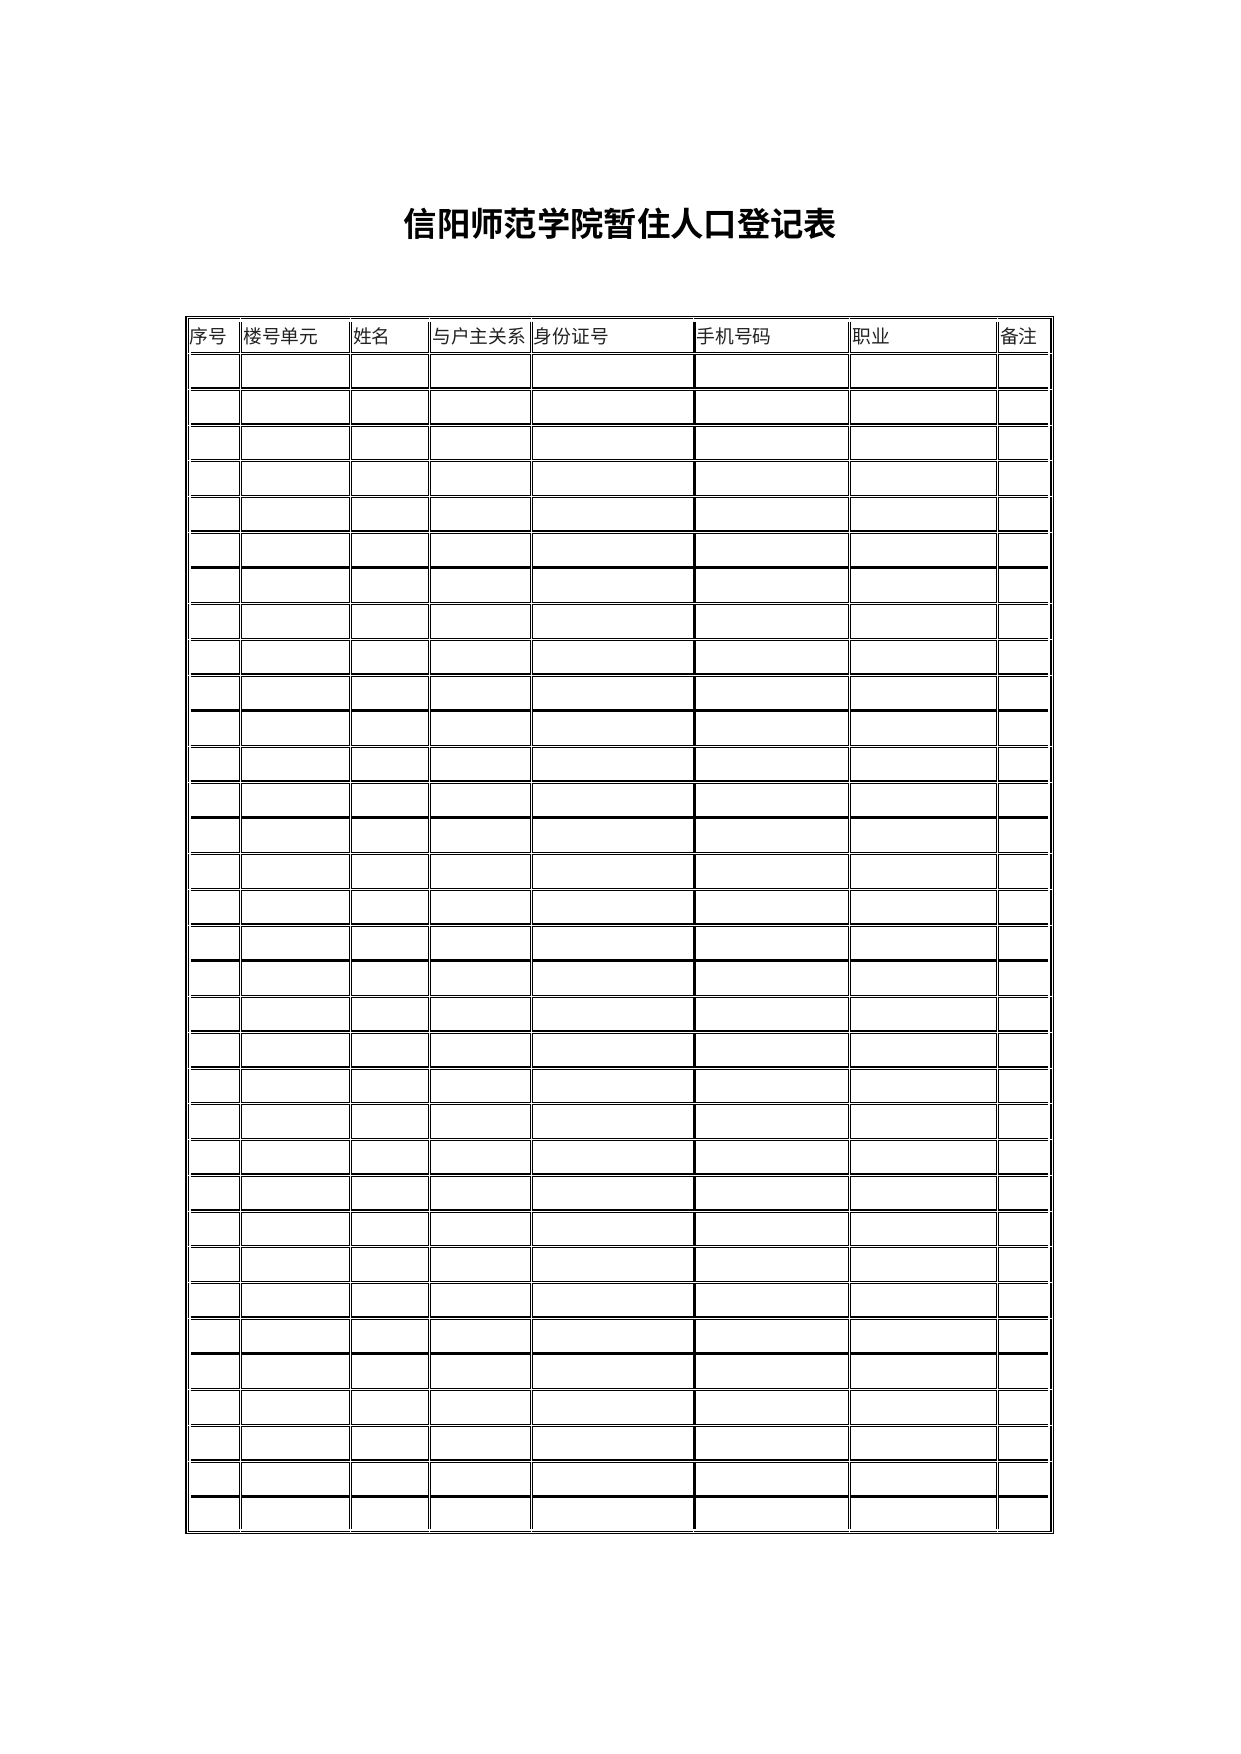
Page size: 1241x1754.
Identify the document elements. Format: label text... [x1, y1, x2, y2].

table_cell [851, 498, 996, 530]
table_cell [242, 641, 349, 673]
table_cell [533, 1463, 693, 1495]
table_cell [998, 852, 1052, 887]
table_header 姓名 [351, 319, 430, 352]
table_cell [851, 712, 996, 744]
table_header 与户主关系 [430, 319, 531, 352]
table_cell [533, 1105, 693, 1138]
table_cell [242, 462, 349, 494]
table_cell [242, 927, 349, 959]
table_cell [696, 569, 848, 602]
table_cell [242, 1391, 349, 1423]
table_cell [533, 569, 693, 602]
table_cell [242, 1070, 349, 1102]
table_cell [696, 855, 848, 887]
table_cell [431, 605, 530, 637]
table_cell [533, 677, 693, 709]
table_cell [851, 1355, 996, 1388]
table_cell [431, 462, 530, 494]
table_cell [851, 677, 996, 709]
table_cell [242, 1427, 349, 1459]
table_cell [352, 927, 428, 959]
table_cell [431, 819, 530, 852]
table_cell [431, 1141, 530, 1173]
table_cell [431, 784, 530, 816]
table_cell [999, 495, 1051, 530]
table_cell [533, 1034, 693, 1066]
table_cell [352, 1177, 428, 1209]
table_cell [696, 1427, 848, 1459]
table_cell [352, 498, 428, 530]
table_cell [998, 1495, 1050, 1531]
table_cell [431, 1177, 530, 1209]
table_cell [352, 1427, 428, 1459]
table_cell [851, 927, 996, 959]
table_cell [696, 1105, 848, 1138]
table_cell [431, 1070, 530, 1102]
table_cell [851, 462, 996, 494]
table_cell [242, 1034, 349, 1066]
table_cell [431, 1391, 530, 1423]
table_cell [431, 927, 530, 959]
table_header 楼号单元 [241, 319, 351, 352]
table_cell [851, 1177, 996, 1209]
table_cell [696, 1391, 848, 1423]
table_cell [352, 819, 428, 852]
table_cell [851, 605, 996, 637]
table_cell [999, 1352, 1050, 1388]
table_cell [242, 605, 349, 637]
table_cell [533, 498, 693, 530]
table_cell [999, 1030, 1051, 1066]
table_cell [352, 1320, 428, 1352]
table_cell [851, 1034, 996, 1066]
table_cell [999, 673, 1051, 709]
table_cell [851, 748, 996, 780]
table_cell [431, 1248, 530, 1281]
table_cell [851, 998, 996, 1030]
table_cell [533, 748, 693, 780]
table_cell [242, 534, 349, 566]
table_cell [431, 498, 530, 530]
table_cell [533, 1355, 693, 1388]
table_cell [999, 816, 1050, 852]
table_cell [431, 391, 530, 423]
table_cell [533, 784, 693, 816]
table_cell [533, 1427, 693, 1459]
table_cell [242, 819, 349, 852]
table_cell [851, 391, 996, 423]
table_cell [189, 1066, 239, 1102]
table_cell [242, 748, 349, 780]
table_cell [999, 1459, 1051, 1495]
table_cell [696, 712, 848, 744]
table_cell [696, 677, 848, 709]
table_cell [851, 1463, 996, 1495]
table_cell [998, 352, 1052, 387]
table_cell [998, 459, 1052, 494]
table_cell [431, 962, 530, 995]
table_cell [696, 427, 848, 459]
table_cell [999, 923, 1051, 959]
table_cell [851, 427, 996, 459]
table_cell [242, 712, 349, 744]
table_cell [431, 748, 530, 780]
table_cell [696, 1213, 848, 1245]
table_cell [533, 855, 693, 887]
table_cell [352, 712, 428, 744]
table_cell [533, 605, 693, 637]
table_cell [352, 1141, 428, 1173]
table_cell [851, 355, 996, 387]
table_cell [187, 1281, 241, 1316]
table_cell [242, 355, 349, 387]
table_cell [189, 1459, 239, 1495]
table_cell [352, 1248, 428, 1281]
table_cell [352, 1034, 428, 1066]
table_cell [242, 1284, 349, 1316]
table_cell [352, 1391, 428, 1423]
table_cell [850, 1498, 997, 1531]
table_cell [851, 1213, 996, 1245]
table_cell [352, 784, 428, 816]
table_cell [696, 641, 848, 673]
table_cell [431, 1034, 530, 1066]
table_cell [187, 1245, 241, 1281]
table_cell [533, 391, 693, 423]
table_cell [189, 1209, 239, 1245]
table_cell [533, 1248, 693, 1281]
table_cell [533, 891, 693, 923]
table_cell [189, 423, 239, 459]
table_cell [242, 855, 349, 887]
table_cell [531, 1498, 694, 1531]
table_cell [189, 1352, 239, 1388]
table_cell [696, 498, 848, 530]
table_cell [998, 602, 1052, 637]
table_cell [999, 1066, 1051, 1102]
table_cell [352, 998, 428, 1030]
table_cell [998, 1102, 1052, 1138]
table_cell [694, 1498, 850, 1531]
table_header 职业 [850, 319, 997, 352]
table_cell [533, 712, 693, 744]
table_cell [696, 1355, 848, 1388]
table_cell [851, 784, 996, 816]
table_cell [187, 852, 241, 887]
table_cell [242, 1213, 349, 1245]
table_cell [189, 673, 239, 709]
table_cell [189, 888, 239, 923]
table_cell [696, 605, 848, 637]
table_cell [999, 1424, 1051, 1459]
table_cell [999, 1316, 1051, 1352]
table_cell [189, 923, 239, 959]
table_cell [998, 1388, 1052, 1423]
table_cell [851, 1391, 996, 1423]
table_cell [431, 427, 530, 459]
table_cell [189, 1030, 239, 1066]
table_cell [533, 462, 693, 494]
table_cell [533, 998, 693, 1030]
table_cell [999, 888, 1051, 923]
table_cell [851, 1284, 996, 1316]
table_header 备注 [998, 319, 1050, 352]
table_cell [189, 745, 239, 780]
table_cell [242, 1355, 349, 1388]
table_cell [189, 1173, 239, 1209]
table_cell [999, 1173, 1051, 1209]
table_cell [431, 1427, 530, 1459]
table_cell [242, 784, 349, 816]
table_cell [851, 1105, 996, 1138]
table_header 序号 [189, 319, 241, 352]
table_cell [851, 1141, 996, 1173]
table_cell [431, 1320, 530, 1352]
table_cell [696, 391, 848, 423]
table_cell [242, 569, 349, 602]
table_cell [431, 677, 530, 709]
table_cell [242, 962, 349, 995]
table_cell [352, 355, 428, 387]
table_cell [189, 387, 239, 423]
table_cell [242, 427, 349, 459]
table_cell [242, 1463, 349, 1495]
table_cell [533, 427, 693, 459]
table_cell [189, 566, 239, 602]
table_header 手机号码 [694, 319, 850, 352]
table_cell [187, 1138, 241, 1173]
table_cell [533, 1070, 693, 1102]
table_cell [696, 1248, 848, 1281]
subtitle 信阳师范学院暂住人口登记表 [187, 189, 1053, 254]
table_cell [187, 459, 241, 494]
table_cell [998, 1245, 1052, 1281]
table_cell [696, 462, 848, 494]
table_cell [999, 1209, 1051, 1245]
table_cell [431, 534, 530, 566]
table_cell [696, 1141, 848, 1173]
table_cell [189, 816, 239, 852]
table_cell [999, 780, 1051, 816]
table_cell [242, 677, 349, 709]
table_cell [431, 891, 530, 923]
table_cell [242, 1141, 349, 1173]
table_cell [533, 1391, 693, 1423]
table_cell [431, 855, 530, 887]
table_cell [533, 819, 693, 852]
table_cell [696, 784, 848, 816]
table_cell [352, 1070, 428, 1102]
table_cell [696, 819, 848, 852]
table_cell [533, 1141, 693, 1173]
table_cell [187, 1102, 241, 1138]
table_cell [533, 1213, 693, 1245]
table_cell [999, 638, 1051, 673]
table_cell [851, 1427, 996, 1459]
table_cell [352, 1105, 428, 1138]
table_cell [696, 1177, 848, 1209]
table_cell [189, 495, 239, 530]
table_cell [187, 1388, 241, 1423]
table_cell [242, 1320, 349, 1352]
table_cell [242, 1248, 349, 1281]
table_cell [352, 569, 428, 602]
table_cell [851, 1320, 996, 1352]
table_cell [999, 709, 1050, 744]
table_cell [999, 530, 1051, 566]
table_cell [851, 819, 996, 852]
table_cell [999, 566, 1050, 602]
table_cell [431, 712, 530, 744]
table_cell [351, 1498, 430, 1531]
table_header 身份证号 [531, 317, 694, 352]
table_cell [352, 962, 428, 995]
table_cell [242, 498, 349, 530]
table_cell [533, 927, 693, 959]
table_cell [352, 855, 428, 887]
table_cell [998, 995, 1052, 1030]
table_cell [241, 1498, 351, 1531]
table_cell [696, 998, 848, 1030]
table_cell [696, 534, 848, 566]
table_cell [189, 959, 239, 995]
table_cell [189, 638, 239, 673]
table_cell [242, 1177, 349, 1209]
table_cell [533, 534, 693, 566]
table_cell [431, 1105, 530, 1138]
table_cell [352, 391, 428, 423]
table_cell [352, 1355, 428, 1388]
table_cell [533, 1284, 693, 1316]
table_cell [431, 1463, 530, 1495]
table_cell [851, 891, 996, 923]
table_cell [851, 534, 996, 566]
table_cell [533, 1177, 693, 1209]
table_cell [189, 709, 239, 744]
table_cell [242, 391, 349, 423]
table_cell [431, 998, 530, 1030]
table_cell [696, 927, 848, 959]
table_cell [998, 1138, 1052, 1173]
table_cell [431, 1284, 530, 1316]
table_cell [242, 891, 349, 923]
table_cell [352, 427, 428, 459]
table_cell [431, 1213, 530, 1245]
table_cell [352, 1284, 428, 1316]
table_cell [352, 534, 428, 566]
table_cell [352, 891, 428, 923]
table_cell [431, 641, 530, 673]
table_cell [696, 1070, 848, 1102]
table_cell [696, 1284, 848, 1316]
table_cell [533, 641, 693, 673]
table_cell [242, 1105, 349, 1138]
table_cell [431, 569, 530, 602]
table_cell [696, 891, 848, 923]
table_cell [696, 1463, 848, 1495]
table_cell [696, 748, 848, 780]
table_cell [851, 962, 996, 995]
table_cell [242, 998, 349, 1030]
table_cell [187, 602, 241, 637]
table_cell [189, 1316, 239, 1352]
table_cell [430, 1498, 531, 1531]
table_cell [189, 1495, 241, 1531]
table_cell [352, 462, 428, 494]
table_cell [431, 1355, 530, 1388]
table_cell [189, 530, 239, 566]
table_cell [851, 1248, 996, 1281]
table_cell [696, 355, 848, 387]
table_cell [431, 355, 530, 387]
table_cell [187, 995, 241, 1030]
table_cell [533, 355, 693, 387]
table_cell [189, 780, 239, 816]
table_cell [352, 1213, 428, 1245]
table_cell [533, 1320, 693, 1352]
table_cell [696, 1034, 848, 1066]
table_cell [696, 962, 848, 995]
table_cell [999, 959, 1050, 995]
table_cell [189, 1424, 239, 1459]
table_cell [999, 387, 1051, 423]
table_cell [851, 569, 996, 602]
table_cell [851, 855, 996, 887]
table_cell [352, 605, 428, 637]
table_cell [533, 962, 693, 995]
table_cell [352, 641, 428, 673]
table_cell [998, 1281, 1052, 1316]
table_cell [187, 352, 241, 387]
table_cell [851, 641, 996, 673]
table_cell [999, 745, 1051, 780]
table_cell [696, 1320, 848, 1352]
table_cell [352, 677, 428, 709]
table_cell [352, 748, 428, 780]
table_cell [999, 423, 1051, 459]
table_cell [851, 1070, 996, 1102]
table_cell [352, 1463, 428, 1495]
